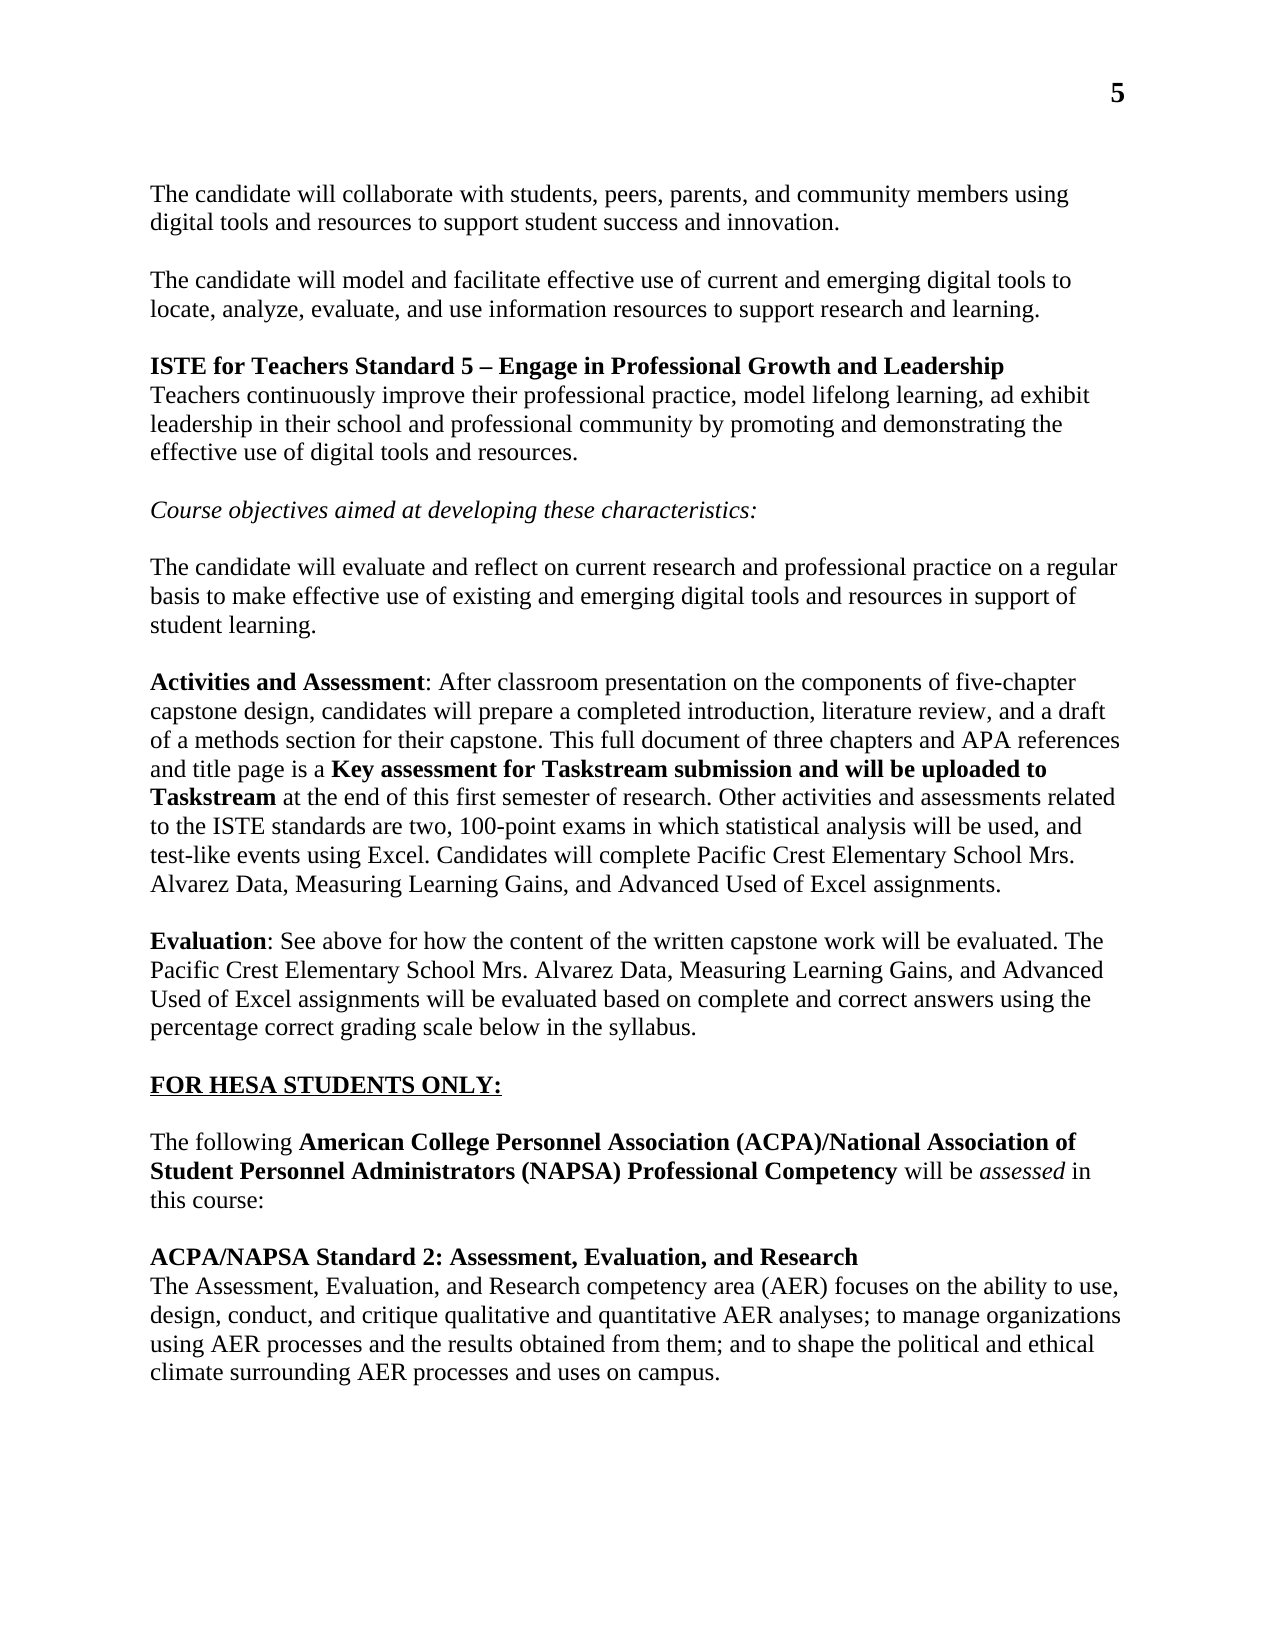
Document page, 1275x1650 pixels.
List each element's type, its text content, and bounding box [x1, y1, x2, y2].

text The following American College Personnel Association (ACPA)/National Association of Student Personnel Administrators (NAPSA) Professional Competency will be assessed in this course: [150, 1127, 1125, 1214]
text The candidate will model and facilitate effective use of current and emerging digital tools to locate, analyze, evaluate, and use information resources to support research and learning. [150, 265, 1125, 322]
text Activities and Assessment: After classroom presentation on the components of five-chapter capstone design, candidates will prepare a completed introduction, literature review, and a draft of a methods section for their capstone. This full document of three chapters and APA references and title page is a Key assessment for Taskstream submission and will be uploaded to Taskstream at the end of this first semester of research. Other activities and assessments related to the ISTE standards are two, 100-point exams in which statistical analysis will be used, and test-like events using Excel. Candidates will complete Pacific Crest Elementary School Mrs. Alvarez Data, Measuring Learning Gains, and Advanced Used of Excel assignments. [150, 667, 1125, 897]
text The candidate will collaborate with students, peers, parents, and community members using digital tools and resources to support student success and innovation. [150, 179, 1125, 236]
text The candidate will evaluate and reflect on current research and professional practice on a regular basis to make effective use of existing and emerging digital tools and resources in support of student learning. [150, 552, 1125, 639]
text FOR HESA STUDENTS ONLY: [150, 1070, 975, 1099]
text ISTE for Teachers Standard 5 – Engage in Professional Growth and Leadership [150, 351, 1125, 380]
text Teachers continuously improve their professional practice, model lifelong learning, ad exhibit leadership in their school and professional community by promoting and demonstrating the effective use of digital tools and resources. [150, 380, 1125, 466]
text The Assessment, Evaluation, and Research competency area (AER) focuses on the ability to use, design, conduct, and critique qualitative and quantitative AER analyses; to manage organizations using AER processes and the results obtained from them; and to shape the political and ethical climate surrounding AER processes and uses on campus. [150, 1271, 1125, 1386]
text Course objectives aimed at developing these characteristics: [150, 495, 1125, 524]
text Evaluation: See above for how the content of the written capstone work will be evaluated. The Pacific Crest Elementary School Mrs. Alvarez Data, Measuring Learning Gains, and Advanced Used of Excel assignments will be evaluated based on complete and correct answers using the percentage correct grading scale below in the syllabus. [150, 926, 1125, 1041]
text ACPA/NAPSA Standard 2: Assessment, Evaluation, and Research [150, 1242, 1125, 1271]
